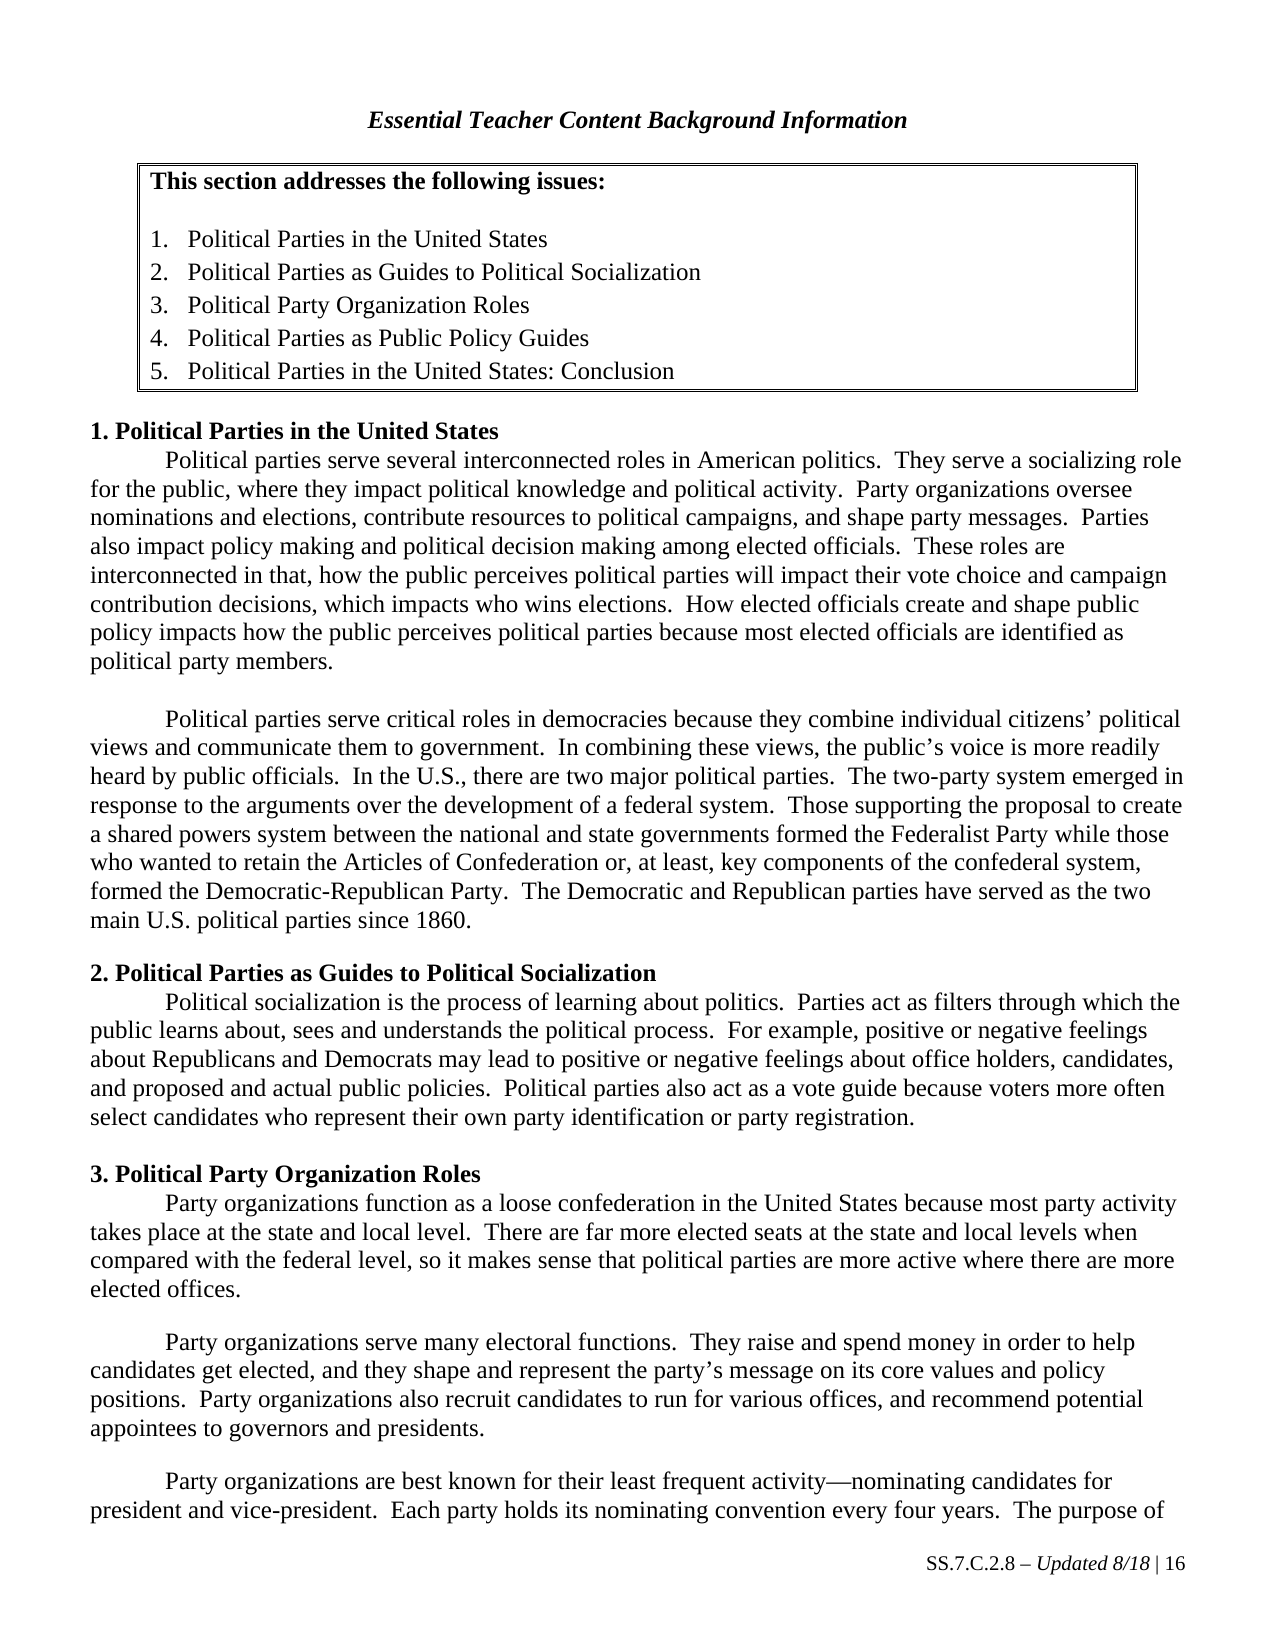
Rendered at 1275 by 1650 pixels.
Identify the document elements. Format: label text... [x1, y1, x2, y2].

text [90, 1466, 1185, 1523]
text Essential Teacher Content Background Information [90, 105, 1185, 134]
text Political socialization is the process of learning about politics. Parties act as filters through which the public learns about, sees and understands the political process. For example, positive or negative feelings about Republicans and Democrats may lead to positive or negative feelings about office holders, candidates, and proposed and actual public policies. Political parties also act as a vote guide because voters more often select candidates who represent their own party identification or party registration. [90, 987, 1185, 1130]
text 2. Political Parties as Guides to Political Socialization [90, 958, 1185, 987]
text Political parties serve critical roles in democracies because they combine individual citizens’ political views and communicate them to government. In combining these views, the public’s voice is more readily heard by public officials. In the U.S., there are two major political parties. The two-party system emerged in response to the arguments over the development of a federal system. Those supporting the proposal to create a shared powers system between the national and state governments formed the Federalist Party while those who wanted to retain the Articles of Confederation or, at least, key components of the confederal system, formed the Democratic-Republican Party. The Democratic and Republican parties have served as the two main U.S. political parties since 1860. [90, 704, 1185, 934]
text 1. Political Parties in the United States [90, 416, 1185, 445]
text Political parties serve several interconnected roles in American politics. They serve a socializing role for the public, where they impact political knowledge and political activity. Party organizations oversee nominations and elections, contribute resources to political campaigns, and shape party messages. Parties also impact policy making and political decision making among elected officials. These roles are interconnected in that, how the public perceives political parties will impact their vote choice and campaign contribution decisions, which impacts who wins elections. How elected officials create and shape public policy impacts how the public perceives political parties because most elected officials are identified as political party members. [90, 445, 1185, 675]
text Party organizations serve many electoral functions. They raise and spend money in order to help candidates get elected, and they shape and represent the party’s message on its core values and policy positions. Party organizations also recruit candidates to run for various offices, and recommend potential appointees to governors and presidents. [90, 1327, 1185, 1442]
table_header This section addresses the following issues: Political Parties in the United States Political Parties as Guides to Political Socialization Political Party Organization Roles Political Parties as Public Policy Guides Political Parties in the United States: Conclusion [140, 166, 1135, 389]
text 3. Political Party Organization Roles [90, 1159, 1185, 1188]
text Party organizations function as a loose confederation in the United States because most party activity takes place at the state and local level. There are far more elected seats at the state and local levels when compared with the federal level, so it makes sense that political parties are more active where there are more elected offices. [90, 1188, 1185, 1303]
